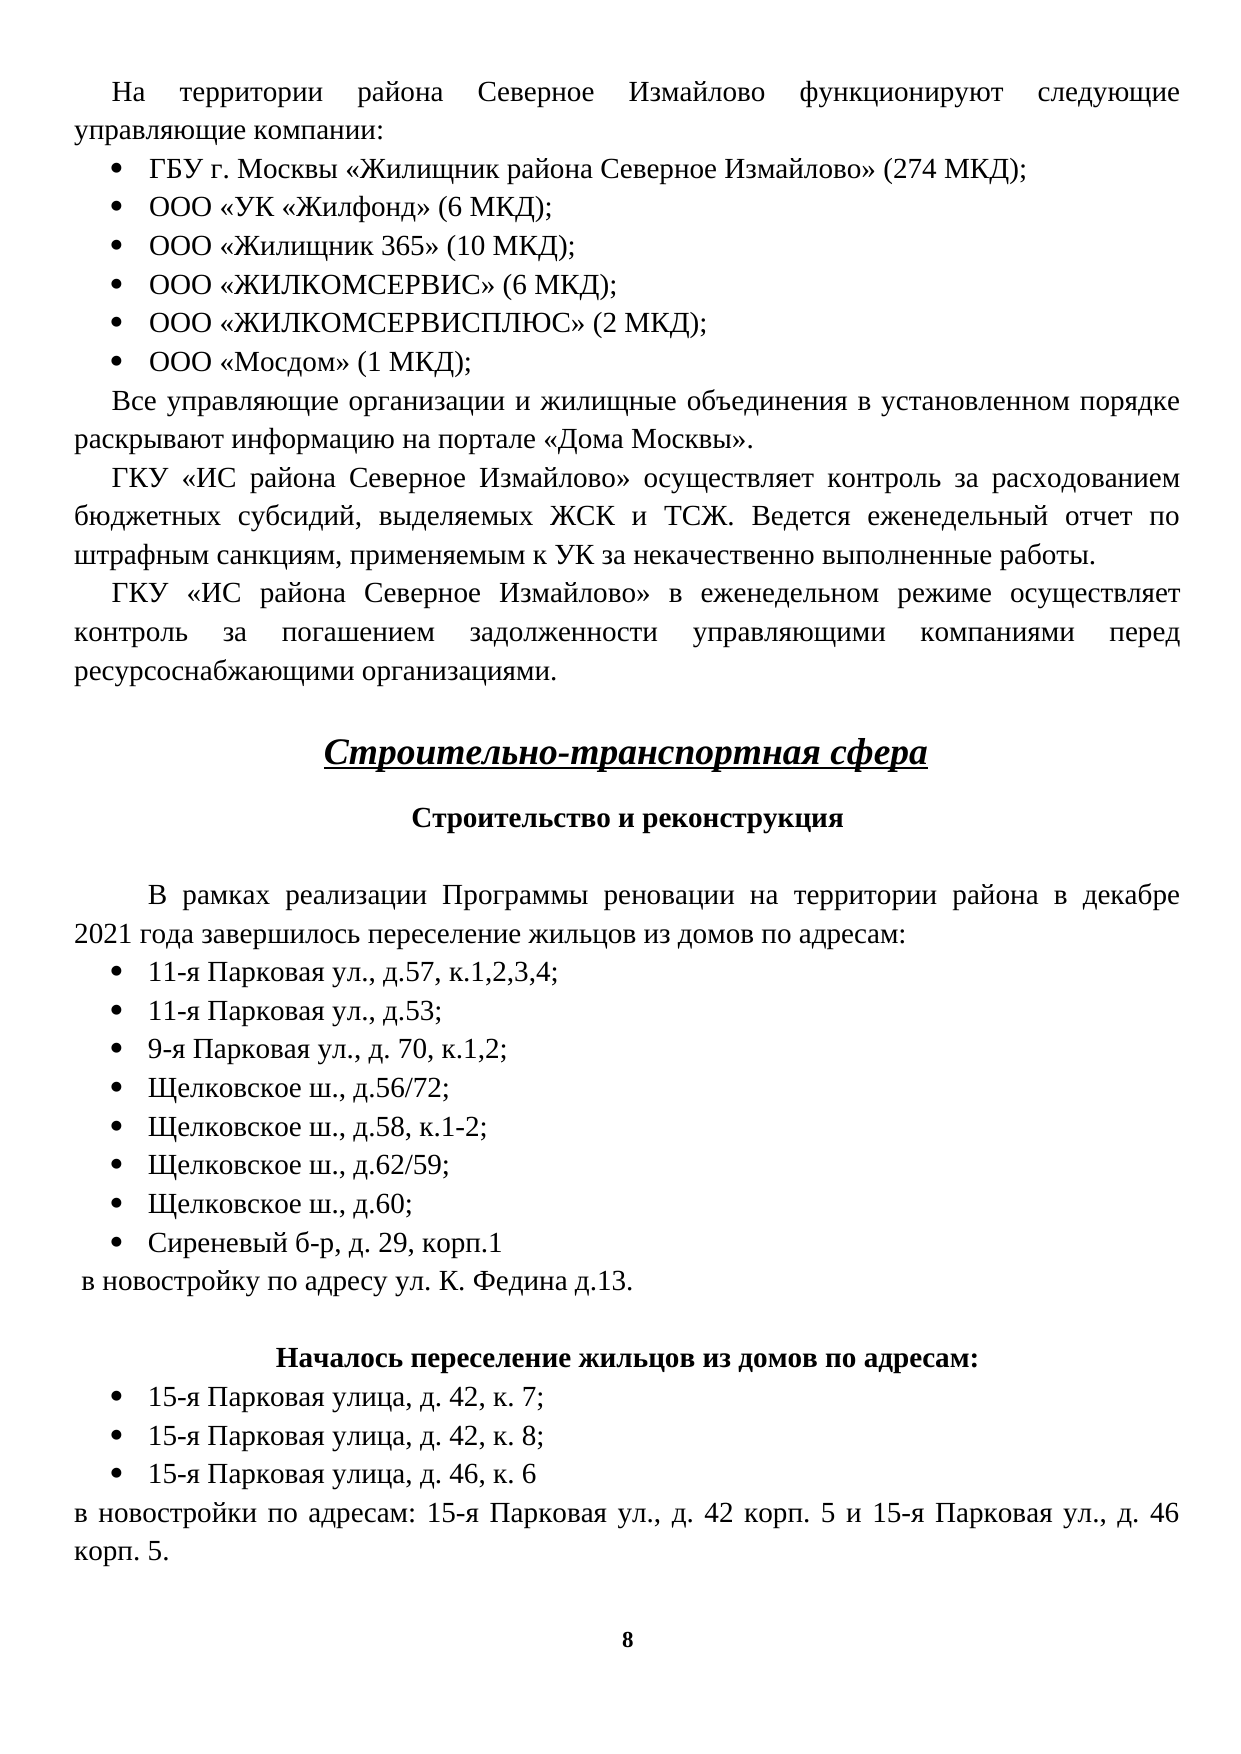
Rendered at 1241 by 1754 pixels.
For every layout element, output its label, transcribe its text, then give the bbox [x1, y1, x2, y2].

list ООО «УК «Жилфонд» (6 МКД); [111, 189, 1181, 223]
list Щелковское ш., д.62/59; [111, 1147, 1181, 1181]
text Строительство и реконструкция [74, 800, 1181, 834]
text в новостройку по адресу ул. К. Федина д.13. [74, 1263, 1181, 1297]
list ООО «ЖИЛКОМСЕРВИС» (6 МКД); [111, 267, 1181, 301]
list Щелковское ш., д.56/72; [111, 1070, 1181, 1104]
text В рамках реализации Программы реновации на территории района в декабре 2021 года завершилось переселение жильцов из домов по адресам: [74, 877, 1181, 949]
text Началось переселение жильцов из домов по адресам: [74, 1341, 1181, 1374]
list 15-я Парковая улица, д. 42, к. 8; [111, 1418, 1181, 1451]
list 9-я Парковая ул., д. 70, к.1,2; [111, 1032, 1181, 1065]
list ООО «Мосдом» (1 МКД); [111, 344, 1181, 378]
list ГБУ г. Москвы «Жилищник района Северное Измайлово» (274 МКД); [111, 151, 1181, 184]
text в новостройки по адресам: 15-я Парковая ул., д. 42 корп. 5 и 15-я Парковая ул., д. 46 корп. 5. [74, 1495, 1181, 1567]
list 15-я Парковая улица, д. 46, к. 6 [111, 1456, 1181, 1490]
list Щелковское ш., д.58, к.1-2; [111, 1109, 1181, 1142]
text Строительно-транспортная сфера [74, 730, 1181, 773]
list ООО «ЖИЛКОМСЕРВИСПЛЮС» (2 МКД); [111, 306, 1181, 339]
text На территории района Северное Измайлово функционируют следующие управляющие компании: [74, 74, 1181, 146]
list Щелковское ш., д.60; [111, 1186, 1181, 1220]
list Сиреневый б-р, д. 29, корп.1 [111, 1225, 1181, 1258]
list 11-я Парковая ул., д.53; [111, 993, 1181, 1027]
list 15-я Парковая улица, д. 42, к. 7; [111, 1379, 1181, 1413]
text ГКУ «ИС района Северное Измайлово» в еженедельном режиме осуществляет контроль за погашением задолженности управляющими компаниями перед ресурсоснабжающими организациями. [74, 576, 1181, 686]
list ООО «Жилищник 365» (10 МКД); [111, 228, 1181, 262]
text Все управляющие организации и жилищные объединения в установленном порядке раскрывают информацию на портале «Дома Москвы». [74, 383, 1181, 455]
list 11-я Парковая ул., д.57, к.1,2,3,4; [111, 954, 1181, 988]
text ГКУ «ИС района Северное Измайлово» осуществляет контроль за расходованием бюджетных субсидий, выделяемых ЖСК и ТСЖ. Ведется еженедельный отчет по штрафным санкциям, применяемым к УК за некачественно выполненные работы. [74, 460, 1181, 571]
